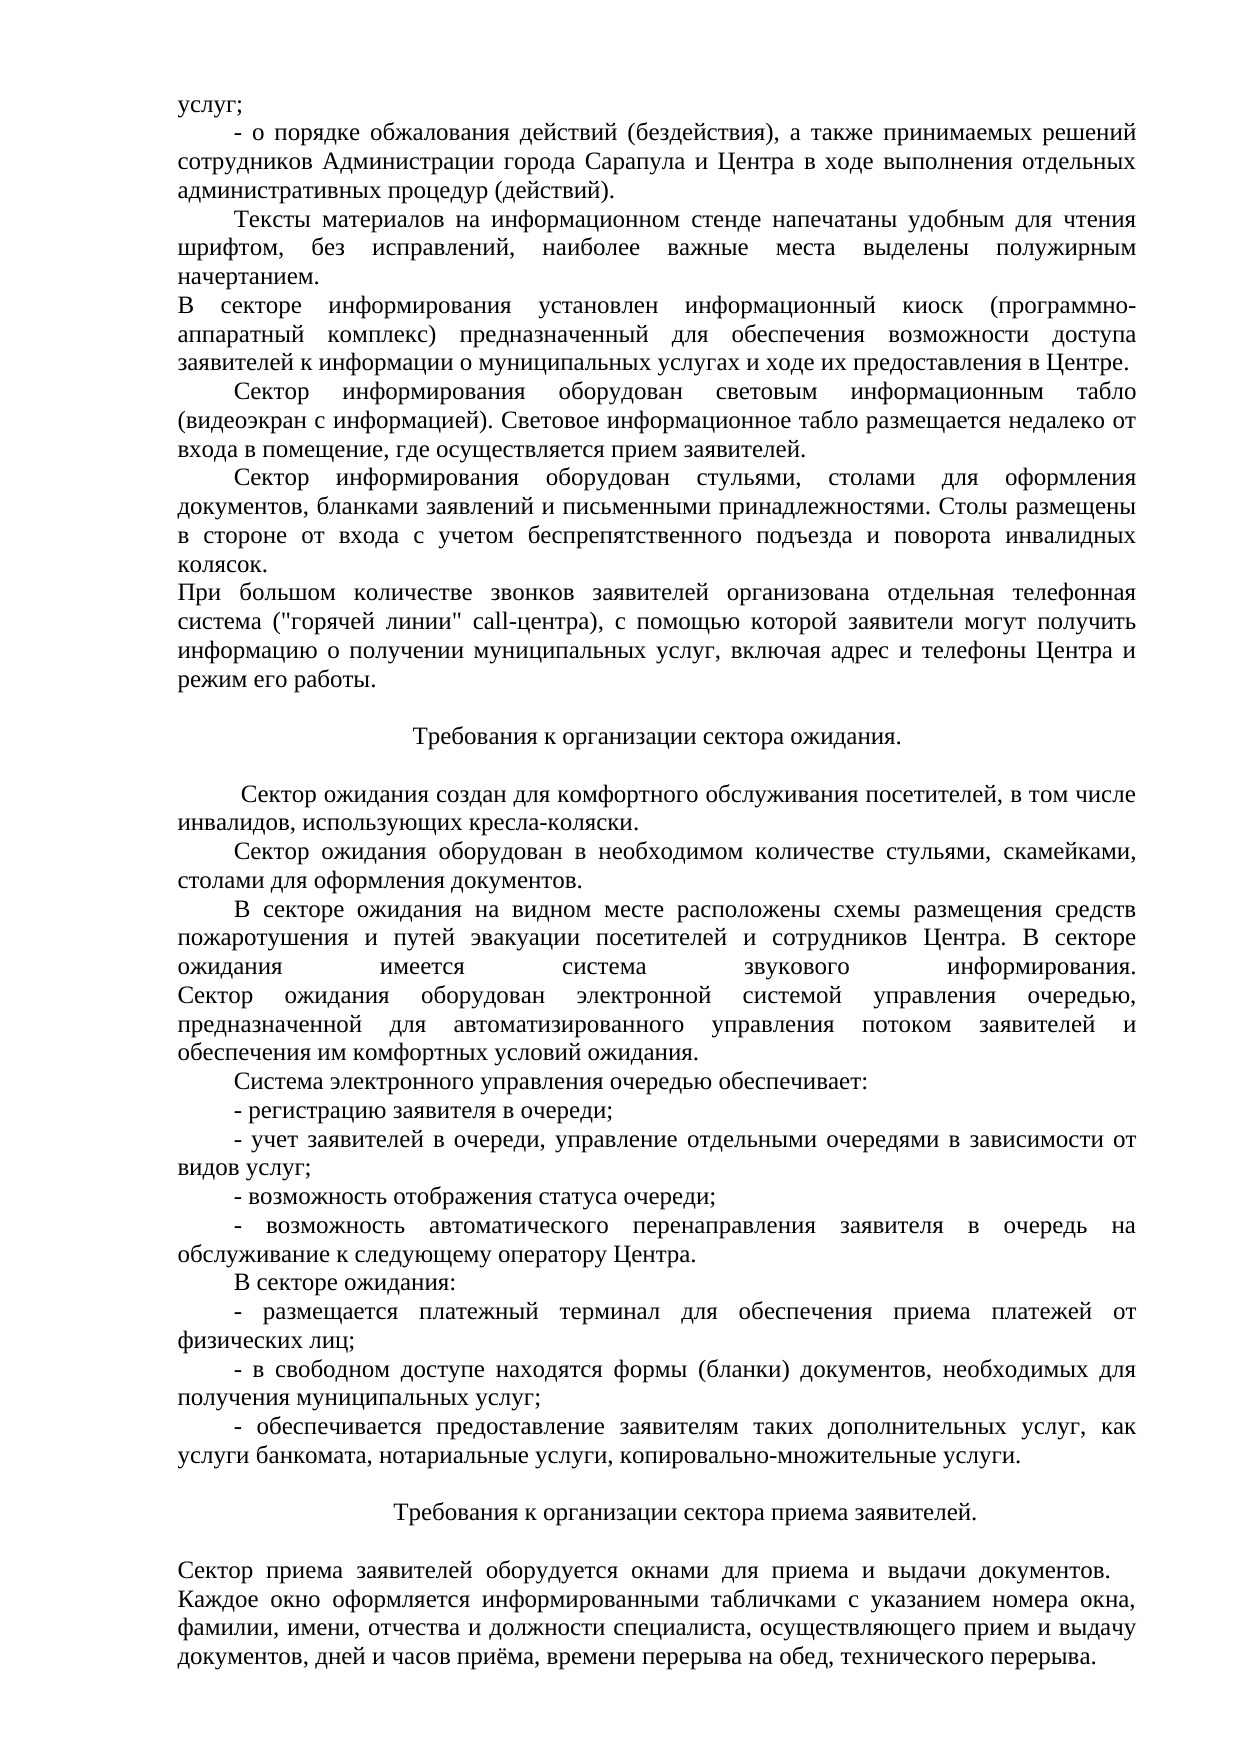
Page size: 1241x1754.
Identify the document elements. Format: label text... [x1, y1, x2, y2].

text Сектор ожидания оборудован в необходимом количестве стульями, скамейками, столами для оформления документов. [177, 836, 1137, 894]
text - обеспечивается предоставление заявителям таких дополнительных услуг, как услуги банкомата, нотариальные услуги, копировально-множительные услуги. [177, 1411, 1137, 1469]
text - возможность отображения статуса очереди; [177, 1181, 1137, 1210]
text Сектор информирования оборудован стульями, столами для оформления документов, бланками заявлений и письменными принадлежностями. Столы размещены в стороне от входа с учетом беспрепятственного подъезда и поворота инвалидных колясок. При большом количестве звонков заявителей организована отдельная телефонная система ("горячей линии" call-центра), с помощью которой заявители могут получить информацию о получении муниципальных услуг, включая адрес и телефоны Центра и режим его работы. [177, 462, 1137, 692]
text - регистрацию заявителя в очереди; [177, 1095, 1137, 1124]
text Требования к организации сектора приема заявителей. [177, 1497, 1137, 1526]
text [177, 89, 1137, 117]
text - о порядке обжалования действий (бездействия), а также принимаемых решений сотрудников Администрации города Сарапула и Центра в ходе выполнения отдельных административных процедур (действий). [177, 117, 1137, 204]
text Сектор приема заявителей оборудуется окнами для приема и выдачи документов. Каждое окно оформляется информированными табличками с указанием номера окна, фамилии, имени, отчества и должности специалиста, осуществляющего прием и выдачу документов, дней и часов приёма, времени перерыва на обед, технического перерыва. [177, 1526, 1137, 1670]
text - размещается платежный терминал для обеспечения приема платежей от физических лиц; [177, 1296, 1137, 1354]
text - учет заявителей в очереди, управление отдельными очередями в зависимости от видов услуг; [177, 1124, 1137, 1181]
text Тексты материалов на информационном стенде напечатаны удобным для чтения шрифтом, без исправлений, наиболее важные места выделены полужирным начертанием. В секторе информирования установлен информационный киоск (программно-аппаратный комплекс) предназначенный для обеспечения возможности доступа заявителей к информации о муниципальных услугах и ходе их предоставления в Центре. [177, 204, 1137, 376]
text - в свободном доступе находятся формы (бланки) документов, необходимых для получения муниципальных услуг; [177, 1354, 1137, 1411]
text - возможность автоматического перенаправления заявителя в очередь на обслуживание к следующему оператору Центра. [177, 1210, 1137, 1267]
text Сектор информирования оборудован световым информационным табло (видеоэкран с информацией). Световое информационное табло размещается недалеко от входа в помещение, где осуществляется прием заявителей. [177, 376, 1137, 462]
text В секторе ожидания на видном месте расположены схемы размещения средств пожаротушения и путей эвакуации посетителей и сотрудников Центра. В секторе ожидания имеется система звукового информирования. Сектор ожидания оборудован электронной системой управления очередью, предназначенной для автоматизированного управления потоком заявителей и обеспечения им комфортных условий ожидания. [177, 894, 1137, 1066]
text Сектор ожидания создан для комфортного обслуживания посетителей, в том числе инвалидов, использующих кресла-коляски. [177, 750, 1137, 836]
text Система электронного управления очередью обеспечивает: [177, 1066, 1137, 1095]
text Требования к организации сектора ожидания. [177, 692, 1137, 750]
text В секторе ожидания: [177, 1267, 1137, 1296]
